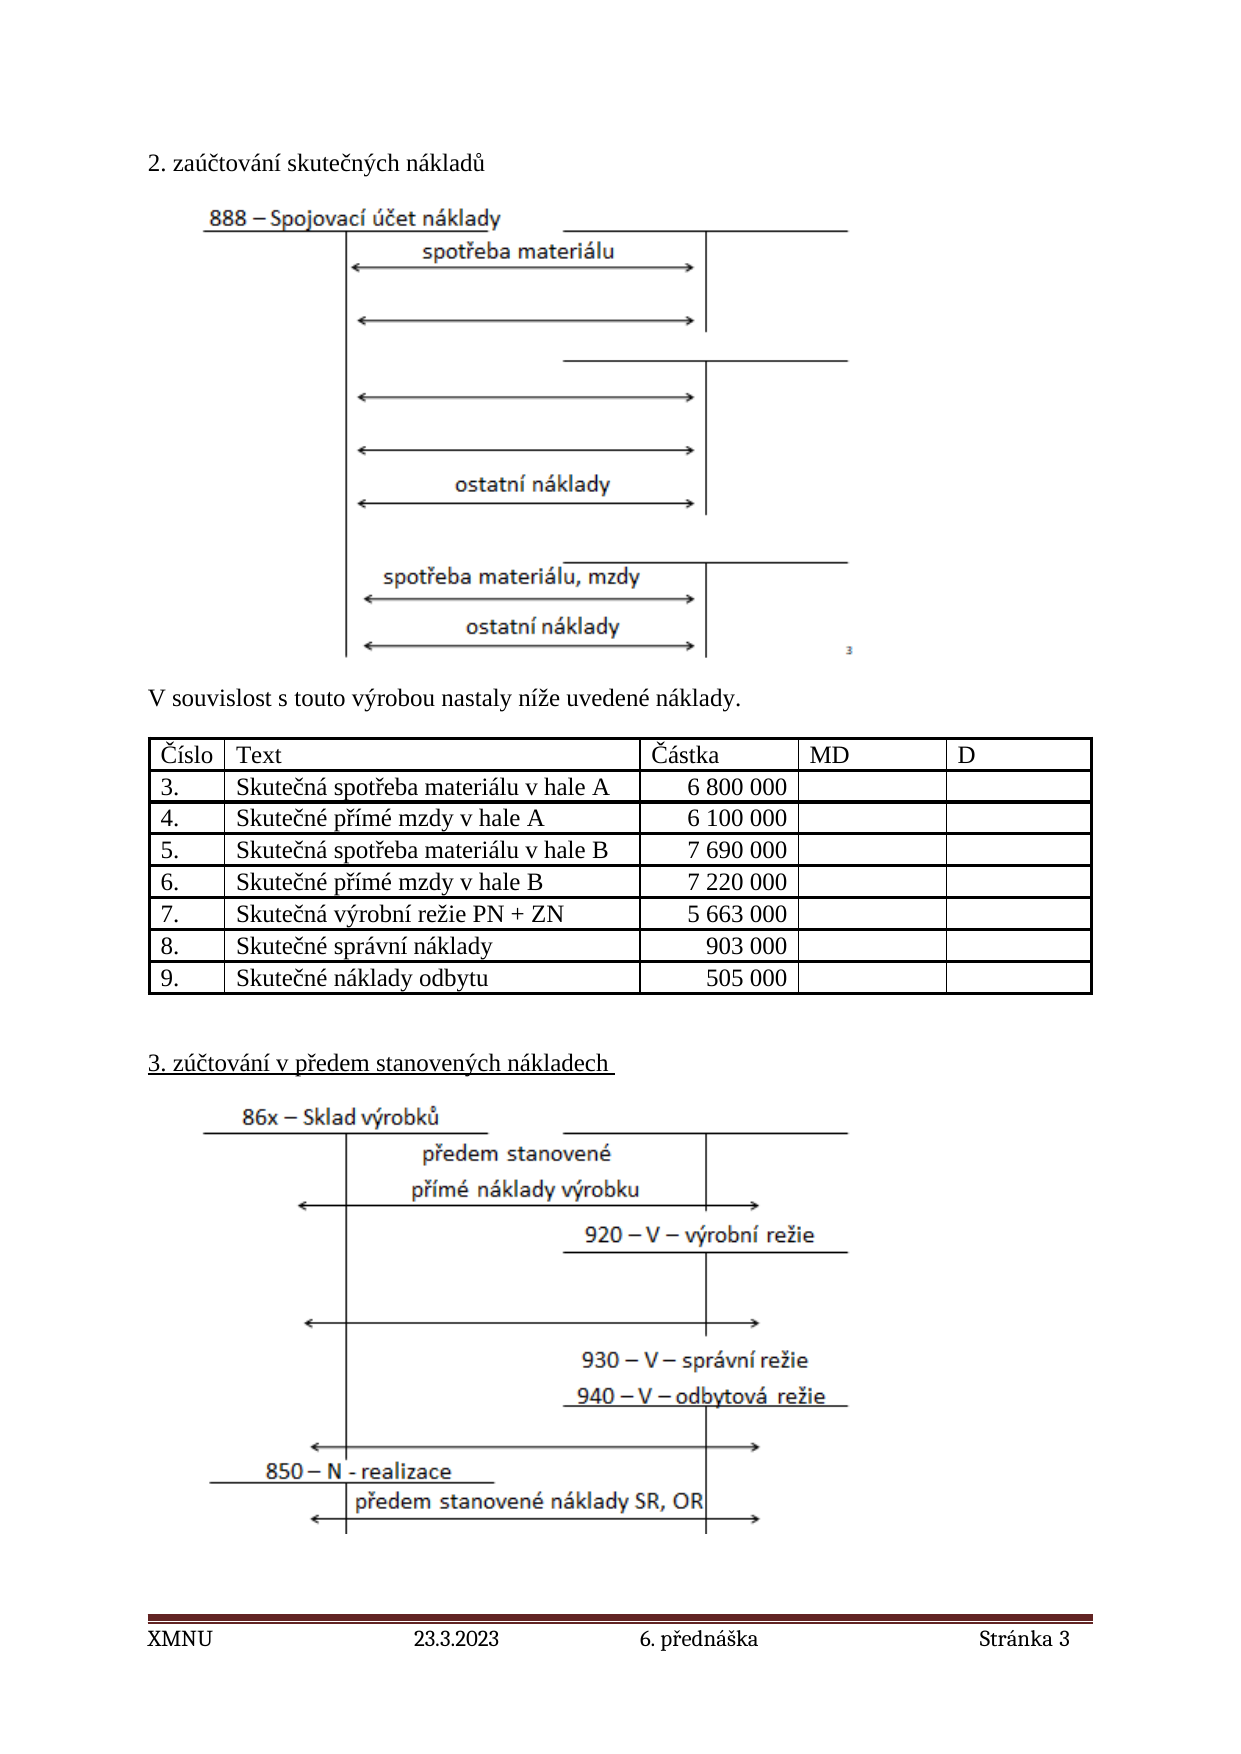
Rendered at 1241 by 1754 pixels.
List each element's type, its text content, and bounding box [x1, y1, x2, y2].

table_cell 5 663 000 [641, 899, 798, 928]
table_cell Skutečné správní náklady [225, 931, 639, 960]
table_cell 6 800 000 [641, 772, 798, 800]
table_cell [799, 804, 946, 832]
table_header Text [225, 740, 639, 768]
table_cell 5. [151, 835, 224, 864]
table_cell 4. [151, 804, 224, 832]
table_cell [799, 835, 946, 864]
table_cell [947, 772, 1090, 800]
text V souvislost s touto výrobou nastaly níže uvedené náklady. [148, 683, 1093, 711]
table_cell [799, 899, 946, 928]
table_cell Skutečná spotřeba materiálu v hale B [225, 835, 639, 864]
table_cell [799, 867, 946, 896]
table_cell 7. [151, 899, 224, 928]
table_cell 7 690 000 [641, 835, 798, 864]
table_cell [799, 963, 946, 992]
table_header Číslo [151, 740, 224, 768]
table_header Částka [641, 740, 798, 768]
table_cell Skutečné náklady odbytu [225, 963, 639, 992]
table_cell [947, 963, 1090, 992]
table_cell Skutečné přímé mzdy v hale A [225, 804, 639, 832]
picture [147, 201, 898, 658]
table_cell Skutečná výrobní režie PN + ZN [225, 899, 639, 928]
table_cell [947, 835, 1090, 864]
table_cell 8. [151, 931, 224, 960]
table_cell [947, 899, 1090, 928]
table_cell 3. [151, 772, 224, 800]
table_cell 6. [151, 867, 224, 896]
table_header D [947, 740, 1090, 768]
table_cell [947, 804, 1090, 832]
table_cell 7 220 000 [641, 867, 798, 896]
table_cell 6 100 000 [641, 804, 798, 832]
table_cell Skutečná spotřeba materiálu v hale A [225, 772, 639, 800]
table_cell [799, 772, 946, 800]
table_cell Skutečné přímé mzdy v hale B [225, 867, 639, 896]
text 3. zúčtování v předem stanovených nákladech [148, 1048, 1093, 1077]
table_cell [947, 931, 1090, 960]
picture [147, 1102, 898, 1534]
table_cell [947, 867, 1090, 896]
table_cell [799, 931, 946, 960]
table_cell 505 000 [641, 963, 798, 992]
table_cell 903 000 [641, 931, 798, 960]
table_header MD [799, 740, 946, 768]
text 2. zaúčtování skutečných nákladů [148, 148, 1093, 176]
table_cell 9. [151, 963, 224, 992]
